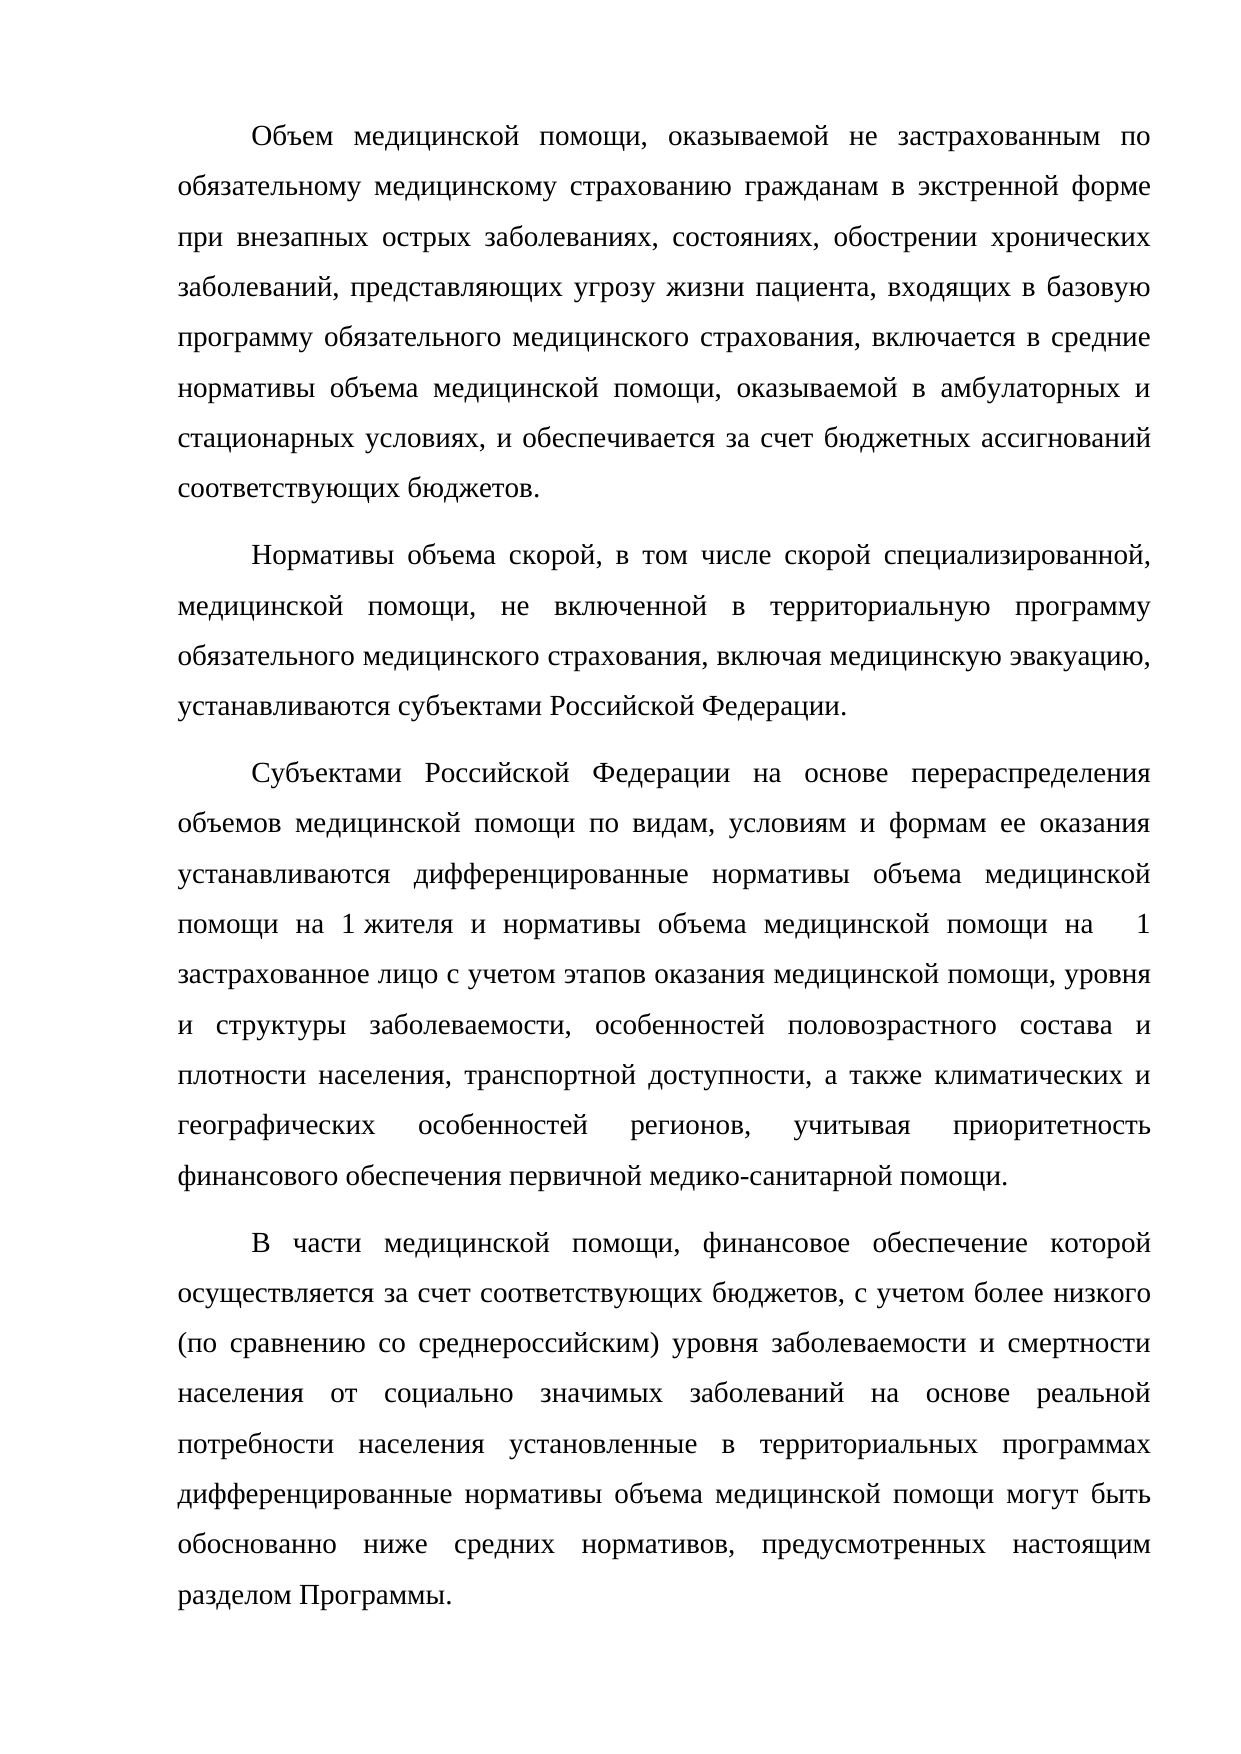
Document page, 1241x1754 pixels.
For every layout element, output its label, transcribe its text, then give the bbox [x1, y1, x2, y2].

text Нормативы объема скорой, в том числе скорой специализированной, медицинской помощи, не включенной в территориальную программу обязательного медицинского страхования, включая медицинскую эвакуацию, устанавливаются субъектами Российской Федерации. [177, 537, 1152, 722]
text Объем медицинской помощи, оказываемой не застрахованным по обязательному медицинскому страхованию гражданам в экстренной форме при внезапных острых заболеваниях, состояниях, обострении хронических заболеваний, представляющих угрозу жизни пациента, входящих в базовую программу обязательного медицинского страхования, включается в средние нормативы объема медицинской помощи, оказываемой в амбулаторных и стационарных условиях, и обеспечивается за счет бюджетных ассигнований соответствующих бюджетов. [177, 118, 1152, 504]
text В части медицинской помощи, финансовое обеспечение которой осуществляется за счет соответствующих бюджетов, с учетом более низкого (по сравнению со среднероссийским) уровня заболеваемости и смертности населения от социально значимых заболеваний на основе реальной потребности населения установленные в территориальных программах дифференцированные нормативы объема медицинской помощи могут быть обоснованно ниже средних нормативов, предусмотренных настоящим разделом Программы. [177, 1225, 1152, 1610]
text Субъектами Российской Федерации на основе перераспределения объемов медицинской помощи по видам, условиям и формам ее оказания устанавливаются дифференцированные нормативы объема медицинской помощи на 1 жителя и нормативы объема медицинской помощи на 1 застрахованное лицо с учетом этапов оказания медицинской помощи, уровня и структуры заболеваемости, особенностей половозрастного состава и плотности населения, транспортной доступности, а также климатических и географических особенностей регионов, учитывая приоритетность финансового обеспечения первичной медико-санитарной помощи. [177, 755, 1152, 1191]
